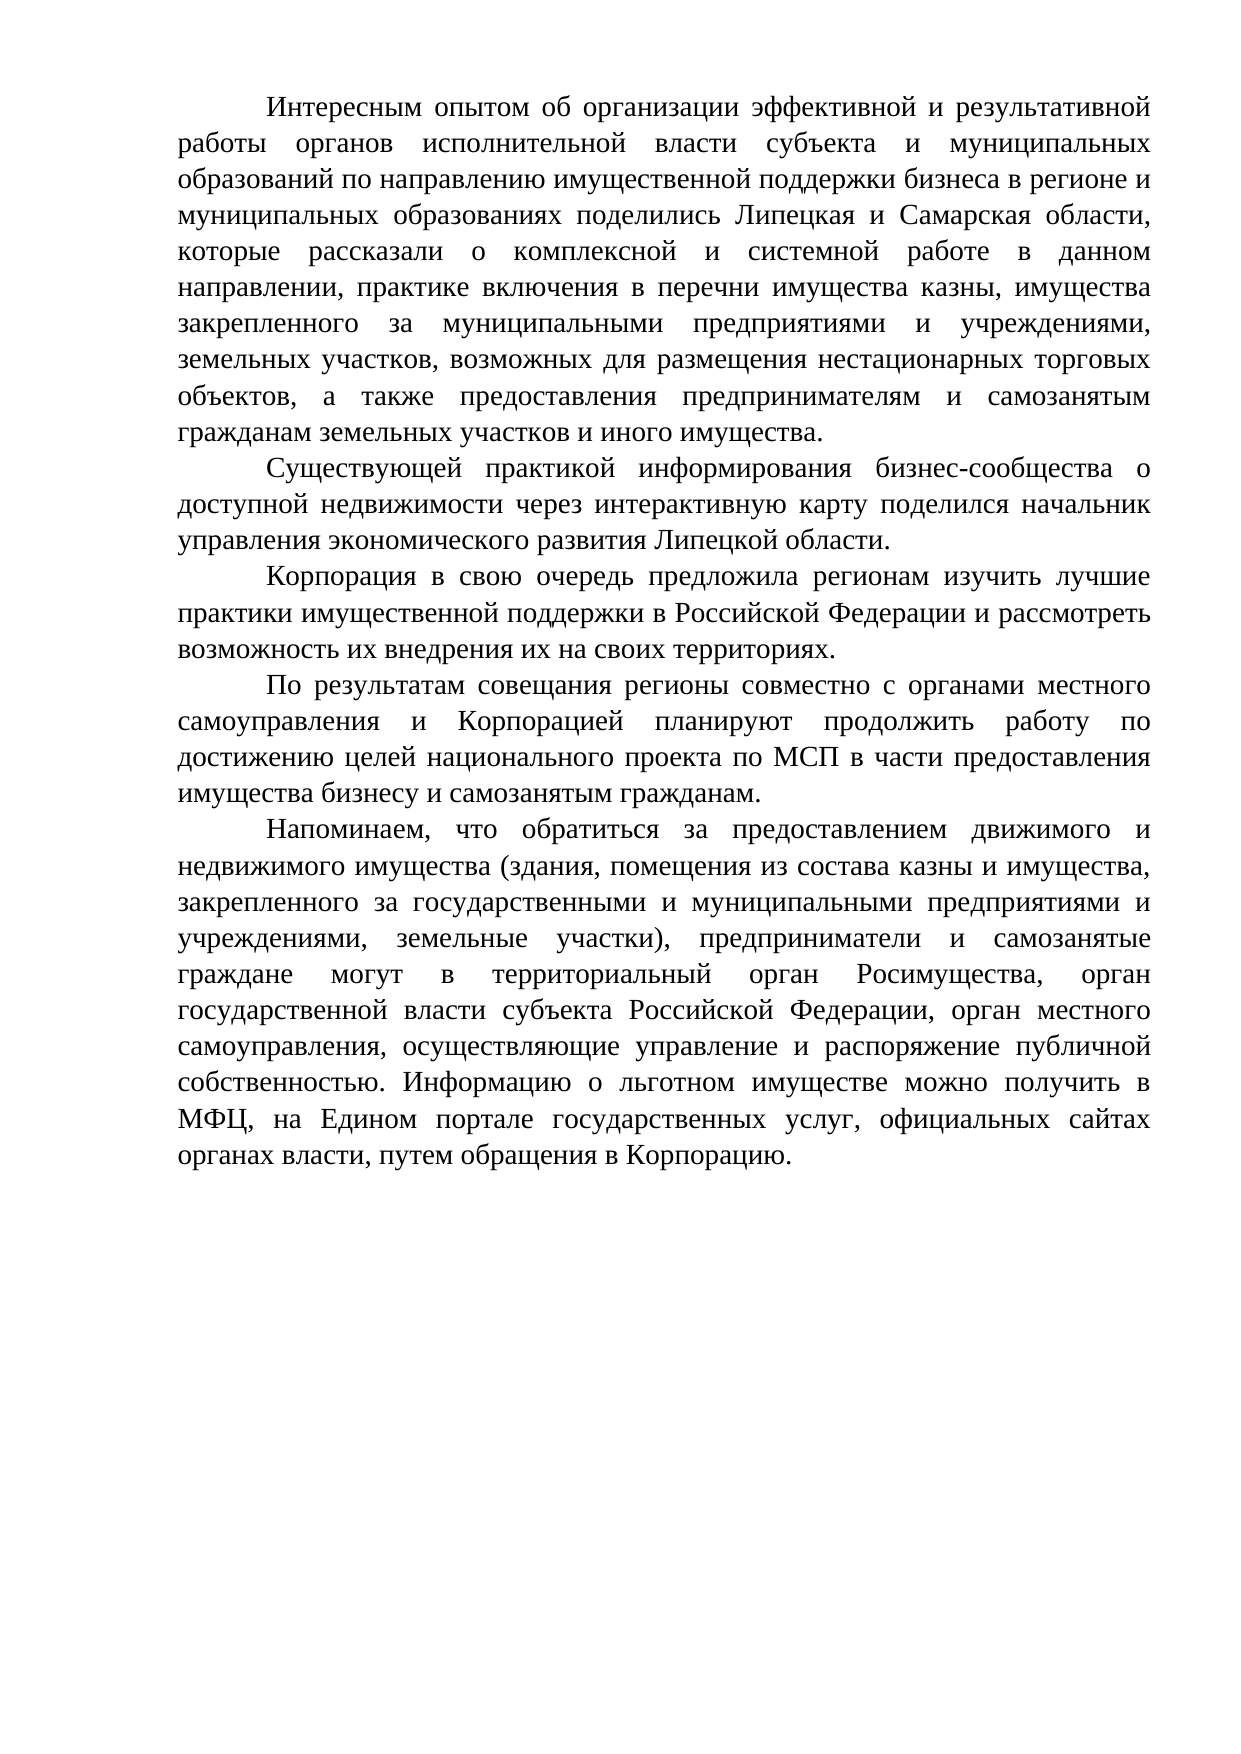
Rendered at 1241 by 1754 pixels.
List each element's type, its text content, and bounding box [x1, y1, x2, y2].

text Напоминаем, что обратиться за предоставлением движимого и недвижимого имущества (здания, помещения из состава казны и имущества, закрепленного за государственными и муниципальными предприятиями и учреждениями, земельные участки), предприниматели и самозанятые граждане могут в территориальный орган Росимущества, орган государственной власти субъекта Российской Федерации, орган местного самоуправления, осуществляющие управление и распоряжение публичной собственностью. Информацию о льготном имуществе можно получить в МФЦ, на Едином портале государственных услуг, официальных сайтах органах власти, путем обращения в Корпорацию. [177, 812, 1152, 1170]
text По результатам совещания регионы совместно с органами местного самоуправления и Корпорацией планируют продолжить работу по достижению целей национального проекта по МСП в части предоставления имущества бизнесу и самозанятым гражданам. [177, 667, 1152, 809]
text Интересным опытом об организации эффективной и результативной работы органов исполнительной власти субъекта и муниципальных образований по направлению имущественной поддержки бизнеса в регионе и муниципальных образованиях поделились Липецкая и Самарская области, которые рассказали о комплексной и системной работе в данном направлении, практике включения в перечни имущества казны, имущества закрепленного за муниципальными предприятиями и учреждениями, земельных участков, возможных для размещения нестационарных торговых объектов, а также предоставления предпринимателям и самозанятым гражданам земельных участков и иного имущества. [177, 89, 1152, 447]
text Корпорация в свою очередь предложила регионам изучить лучшие практики имущественной поддержки в Российской Федерации и рассмотреть возможность их внедрения их на своих территориях. [177, 558, 1152, 664]
text Существующей практикой информирования бизнес-сообщества о доступной недвижимости через интерактивную карту поделился начальник управления экономического развития Липецкой области. [177, 450, 1152, 556]
